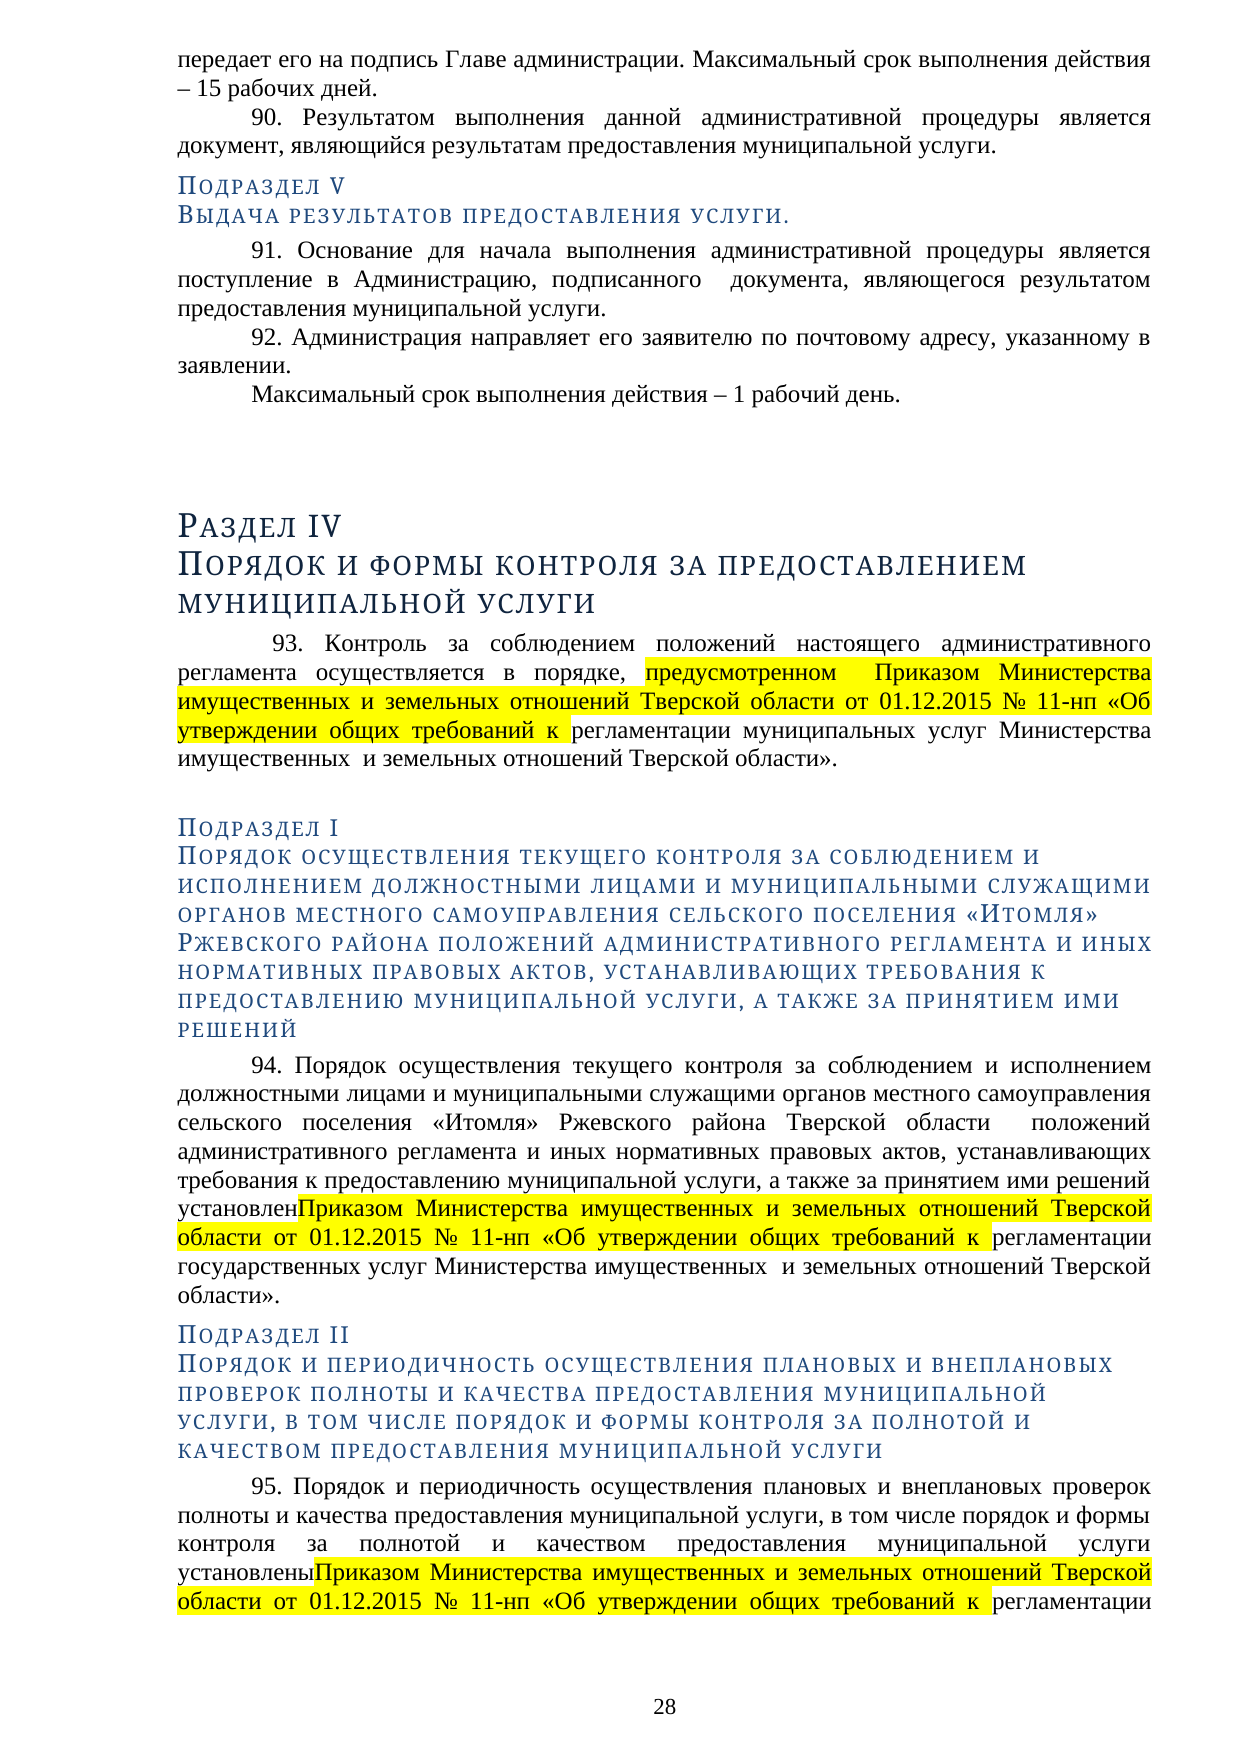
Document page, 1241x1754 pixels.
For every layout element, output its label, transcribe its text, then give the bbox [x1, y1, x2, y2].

subtitle Подраздел V [177, 172, 1152, 201]
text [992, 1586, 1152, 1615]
text 94. Порядок осуществления текущего контроля за соблюдением и исполнением должностными лицами и муниципальными служащими органов местного самоуправления сельского поселения «Итомля» Ржевского района Тверской области положений административного регламента и иных нормативных правовых актов, устанавливающих требования к предоставлению муниципальной услуги, а также за принятием ими решений установленПриказом Министерства имущественных и земельных отношений Тверской области от 01.12.2015 № 11-нп «Об утверждении общих требований к регламентации государственных услуг Министерства имущественных и земельных отношений Тверской области». [177, 1050, 1152, 1222]
text 92. Администрация направляет его заявителю по почтовому адресу, указанному в заявлении. [177, 322, 1152, 379]
text 90. Результатом выполнения данной административной процедуры является документ, являющийся результатам предоставления муниципальной услуги. [177, 102, 1152, 159]
subtitle Выдача результатов предоставления услуги. [177, 201, 1152, 229]
subtitle Раздел IV [177, 507, 1152, 546]
text 94. Порядок осуществления текущего контроля за соблюдением и исполнением должностными лицами и муниципальными служащими органов местного самоуправления сельского поселения «Итомля» Ржевского района Тверской области положений административного регламента и иных нормативных правовых актов, устанавливающих требования к предоставлению муниципальной услуги, а также за принятием ими решений установленПриказом Министерства имущественных и земельных отношений Тверской области от 01.12.2015 № 11-нп «Об утверждении общих требований к регламентации государственных услуг Министерства имущественных и земельных отношений Тверской области». [177, 1222, 1152, 1308]
text 93. Контроль за соблюдением положений настоящего административного регламента осуществляется в порядке, предусмотренном Приказом Министерства имущественных и земельных отношений Тверской области от 01.12.2015 № 11-нп «Об утверждении общих требований к регламентации муниципальных услуг Министерства имущественных и земельных отношений Тверской области». [177, 715, 1152, 772]
subtitle Порядок осуществления текущего контроля за соблюдением и исполнением должностными лицами и муниципальными служащими органов местного самоуправления сельского поселения «Итомля» Ржевского района положений административного регламента и иных нормативных правовых актов, устанавливающих требования к предоставлению муниципальной услуги, а также за принятием ими решений [177, 842, 1152, 1043]
text 93. Контроль за соблюдением положений настоящего административного регламента осуществляется в порядке, предусмотренном Приказом Министерства имущественных и земельных отношений Тверской области от 01.12.2015 № 11-нп «Об утверждении общих требований к регламентации муниципальных услуг Министерства имущественных и земельных отношений Тверской области». [177, 628, 1152, 686]
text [177, 1471, 1152, 1586]
text 91. Основание для начала выполнения административной процедуры является поступление в Администрацию, подписанного документа, являющегося результатом предоставления муниципальной услуги. [177, 236, 1152, 322]
text Максимальный срок выполнения действия – 1 рабочий день. [177, 379, 1152, 408]
subtitle Порядок и формы контроля за предоставлением муниципальной услуги [177, 546, 1152, 622]
subtitle Подраздел II [177, 1321, 1152, 1350]
subtitle Порядок и периодичность осуществления плановых и внеплановых проверок полноты и качества предоставления муниципальной услуги, в том числе порядок и формы контроля за полнотой и качеством предоставления муниципальной услуги [177, 1350, 1152, 1465]
subtitle Подраздел I [177, 813, 1152, 842]
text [177, 44, 1152, 102]
